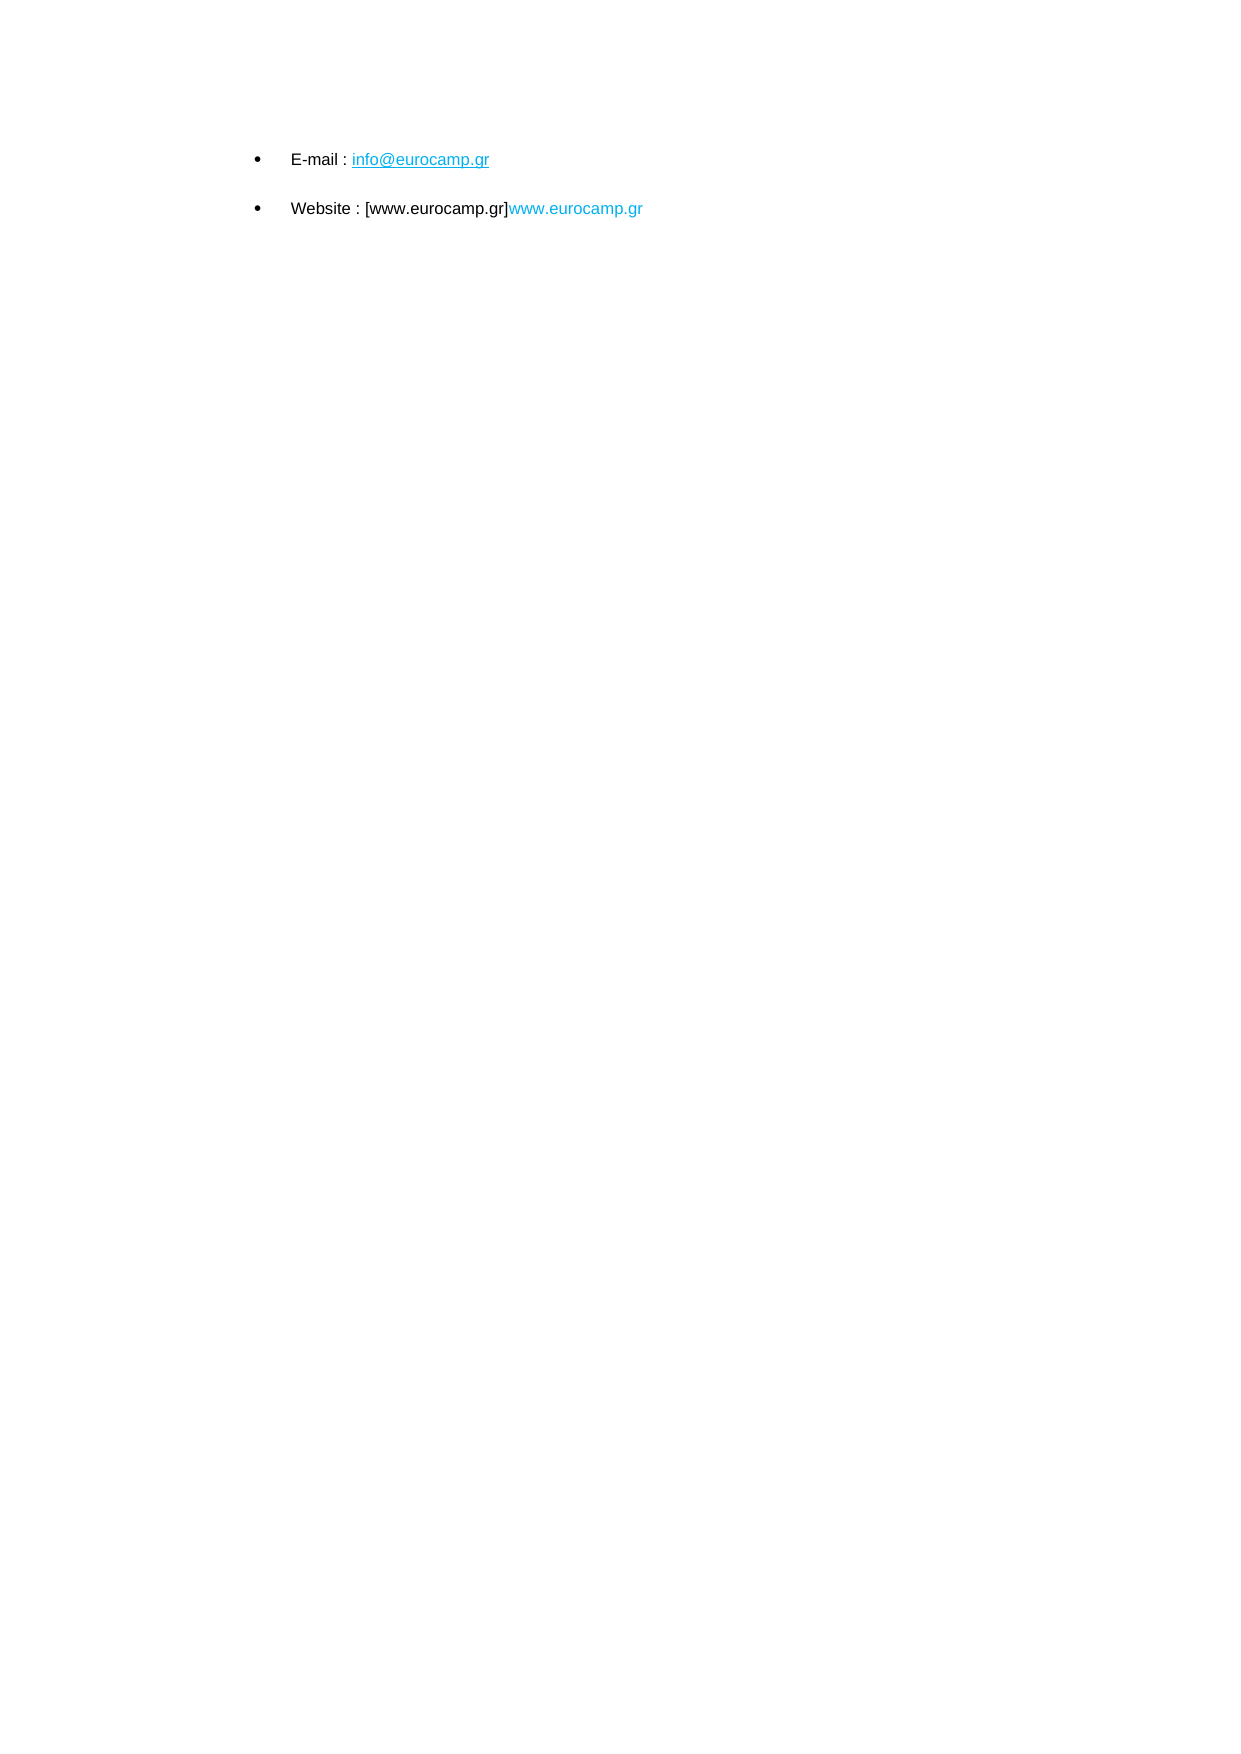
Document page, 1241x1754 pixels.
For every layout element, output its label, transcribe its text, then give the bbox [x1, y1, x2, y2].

text  Website : [www.eurocamp.gr]www.eurocamp.gr [254, 198, 1053, 218]
text  E-mail : info@eurocamp.gr [254, 150, 1053, 169]
